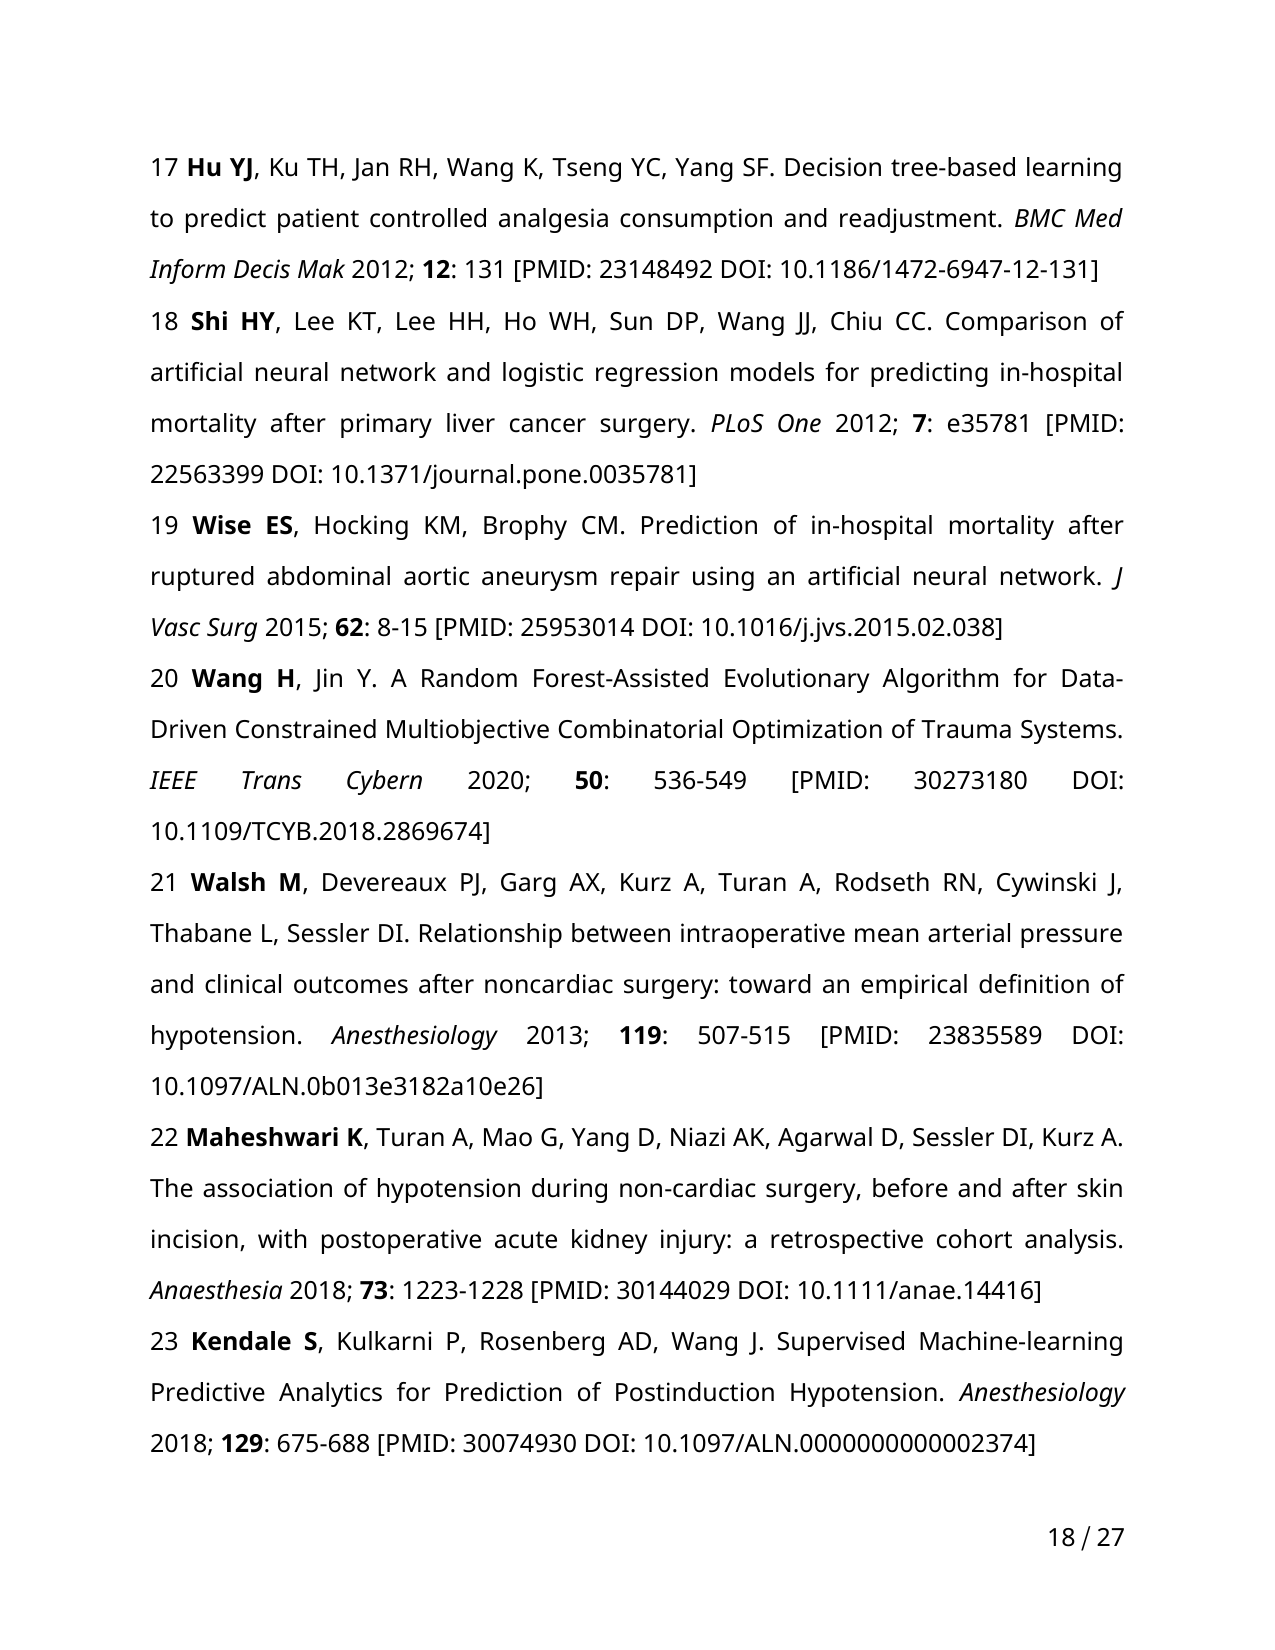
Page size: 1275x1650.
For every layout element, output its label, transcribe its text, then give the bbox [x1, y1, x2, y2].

text 20 Wang H, Jin Y. A Random Forest-Assisted Evolutionary Algorithm for Data-Driven Constrained Multiobjective Combinatorial Optimization of Trauma Systems. IEEE Trans Cybern 2020; 50: 536-549 [PMID: 30273180 DOI: 10.1109/TCYB.2018.2869674] [150, 660, 1125, 848]
text 19 Wise ES, Hocking KM, Brophy CM. Prediction of in-hospital mortality after ruptured abdominal aortic aneurysm repair using an artificial neural network. J Vasc Surg 2015; 62: 8-15 [PMID: 25953014 DOI: 10.1016/j.jvs.2015.02.038] [150, 507, 1125, 643]
text 23 Kendale S, Kulkarni P, Rosenberg AD, Wang J. Supervised Machine-learning Predictive Analytics for Prediction of Postinduction Hypotension. Anesthesiology 2018; 129: 675-688 [PMID: 30074930 DOI: 10.1097/ALN.0000000000002374] [150, 1324, 1125, 1460]
text 17 Hu YJ, Ku TH, Jan RH, Wang K, Tseng YC, Yang SF. Decision tree-based learning to predict patient controlled analgesia consumption and readjustment. BMC Med Inform Decis Mak 2012; 12: 131 [PMID: 23148492 DOI: 10.1186/1472-6947-12-131] [150, 150, 1125, 286]
text 18 Shi HY, Lee KT, Lee HH, Ho WH, Sun DP, Wang JJ, Chiu CC. Comparison of artificial neural network and logistic regression models for predicting in-hospital mortality after primary liver cancer surgery. PLoS One 2012; 7: e35781 [PMID: 22563399 DOI: 10.1371/journal.pone.0035781] [150, 303, 1125, 490]
text 21 Walsh M, Devereaux PJ, Garg AX, Kurz A, Turan A, Rodseth RN, Cywinski J, Thabane L, Sessler DI. Relationship between intraoperative mean arterial pressure and clinical outcomes after noncardiac surgery: toward an empirical definition of hypotension. Anesthesiology 2013; 119: 507-515 [PMID: 23835589 DOI: 10.1097/ALN.0b013e3182a10e26] [150, 864, 1125, 1103]
text 22 Maheshwari K, Turan A, Mao G, Yang D, Niazi AK, Agarwal D, Sessler DI, Kurz A. The association of hypotension during non-cardiac surgery, before and after skin incision, with postoperative acute kidney injury: a retrospective cohort analysis. Anaesthesia 2018; 73: 1223-1228 [PMID: 30144029 DOI: 10.1111/anae.14416] [150, 1120, 1125, 1307]
